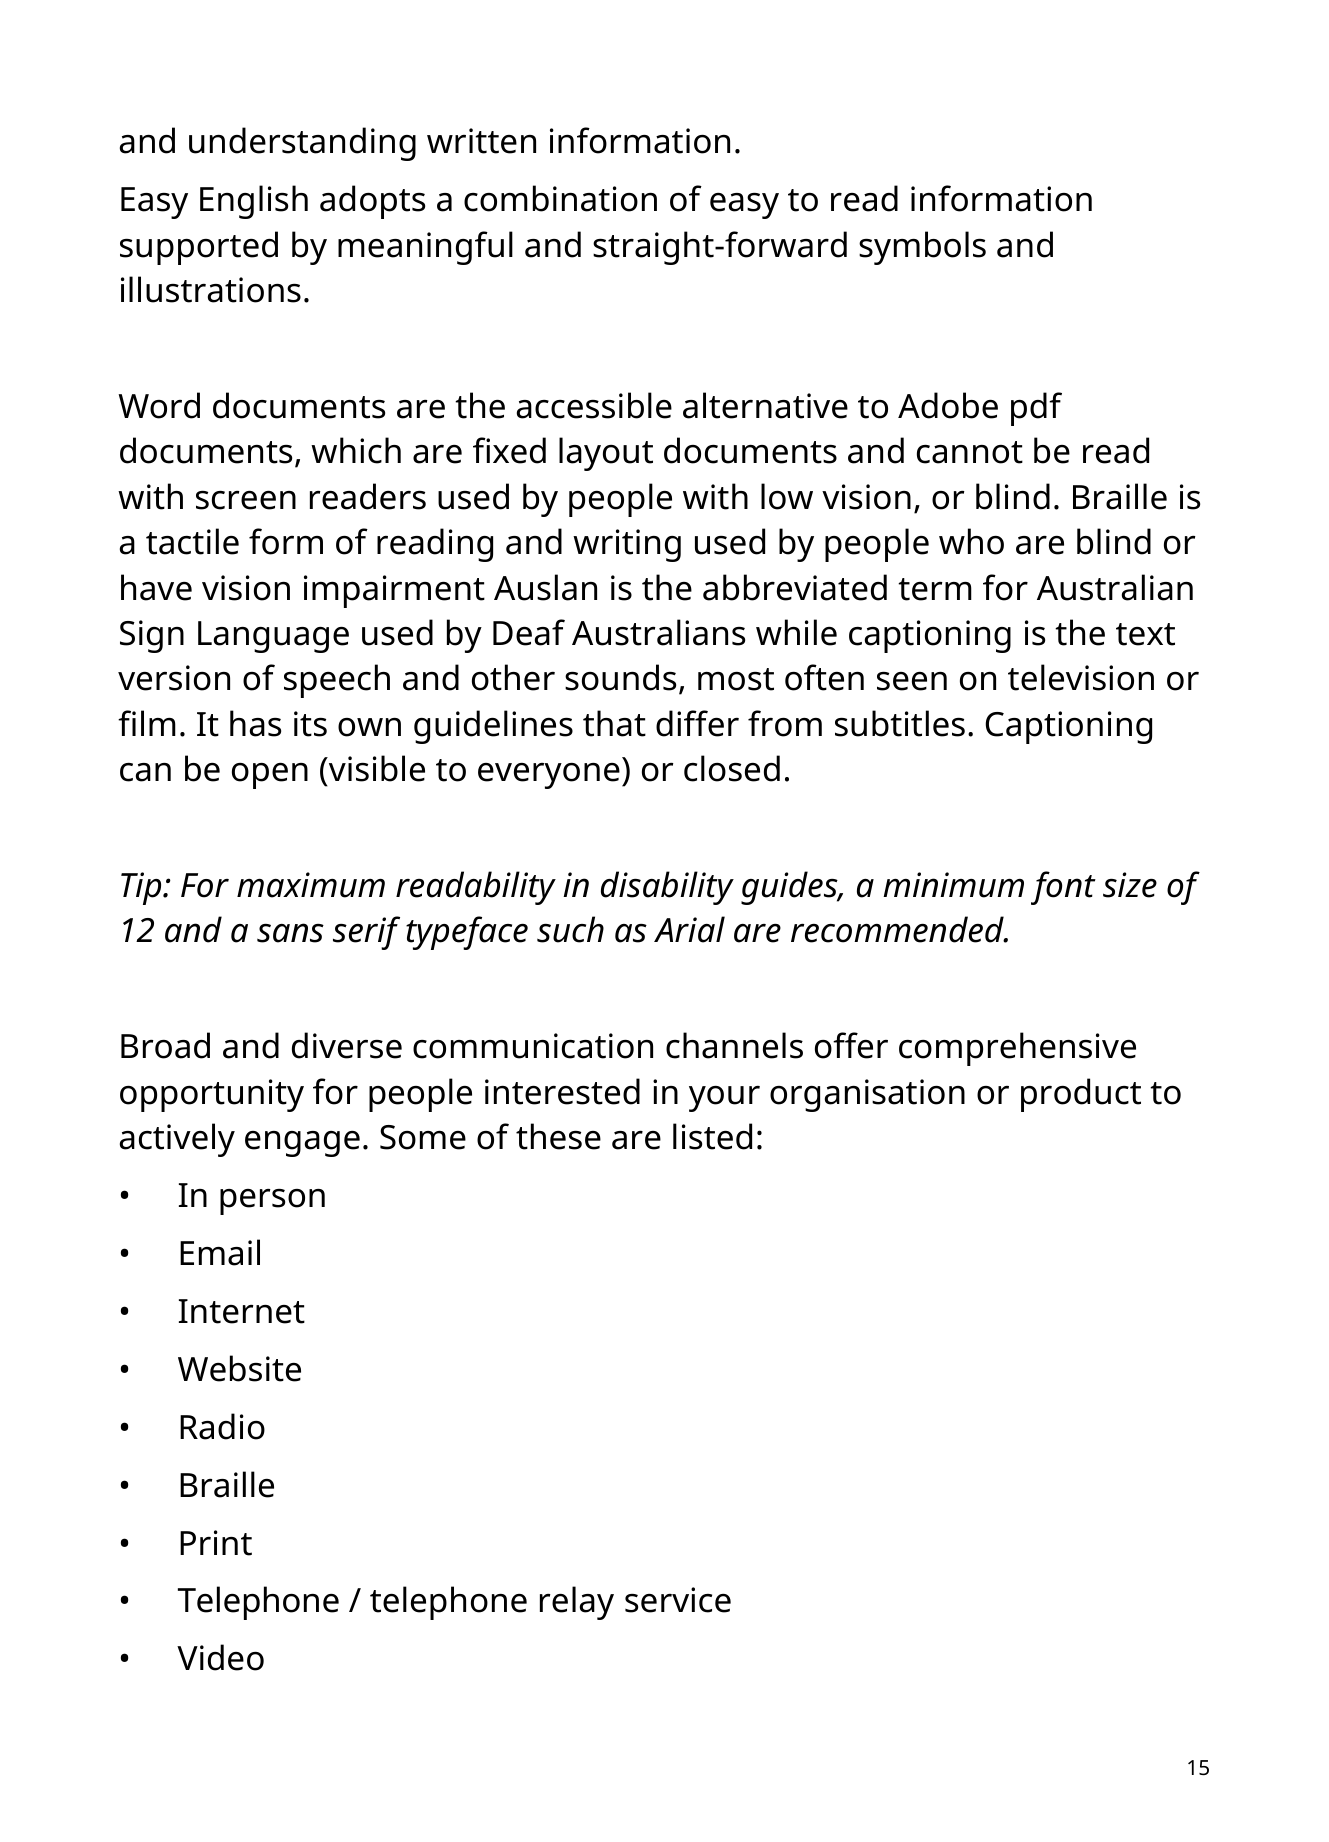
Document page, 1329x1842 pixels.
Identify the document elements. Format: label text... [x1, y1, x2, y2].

list Print [118, 1519, 1210, 1565]
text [118, 118, 1210, 163]
text Easy English adopts a combination of easy to read information supported by meaningful and straight-forward symbols and illustrations. [118, 176, 1210, 312]
list In person [118, 1172, 1210, 1217]
list Braille [118, 1461, 1210, 1507]
subtitle Tip: For maximum readability in disability guides, a minimum font size of 12 and a sans serif typeface such as Arial are recommended. [118, 862, 1210, 953]
list Email [118, 1230, 1210, 1275]
text Broad and diverse communication channels offer comprehensive opportunity for people interested in your organisation or product to actively engage. Some of these are listed: [118, 1023, 1210, 1159]
list Video [118, 1635, 1210, 1681]
list Website [118, 1346, 1210, 1391]
list Telephone / telephone relay service [118, 1577, 1210, 1623]
list Internet [118, 1288, 1210, 1333]
list Radio [118, 1403, 1210, 1449]
text Word documents are the accessible alternative to Adobe pdf documents, which are fixed layout documents and cannot be read with screen readers used by people with low vision, or blind. Braille is a tactile form of reading and writing used by people who are blind or have vision impairment Auslan is the abbreviated term for Australian Sign Language used by Deaf Australians while captioning is the text version of speech and other sounds, most often seen on television or film. It has its own guidelines that differ from subtitles. Captioning can be open (visible to everyone) or closed. [118, 383, 1210, 791]
